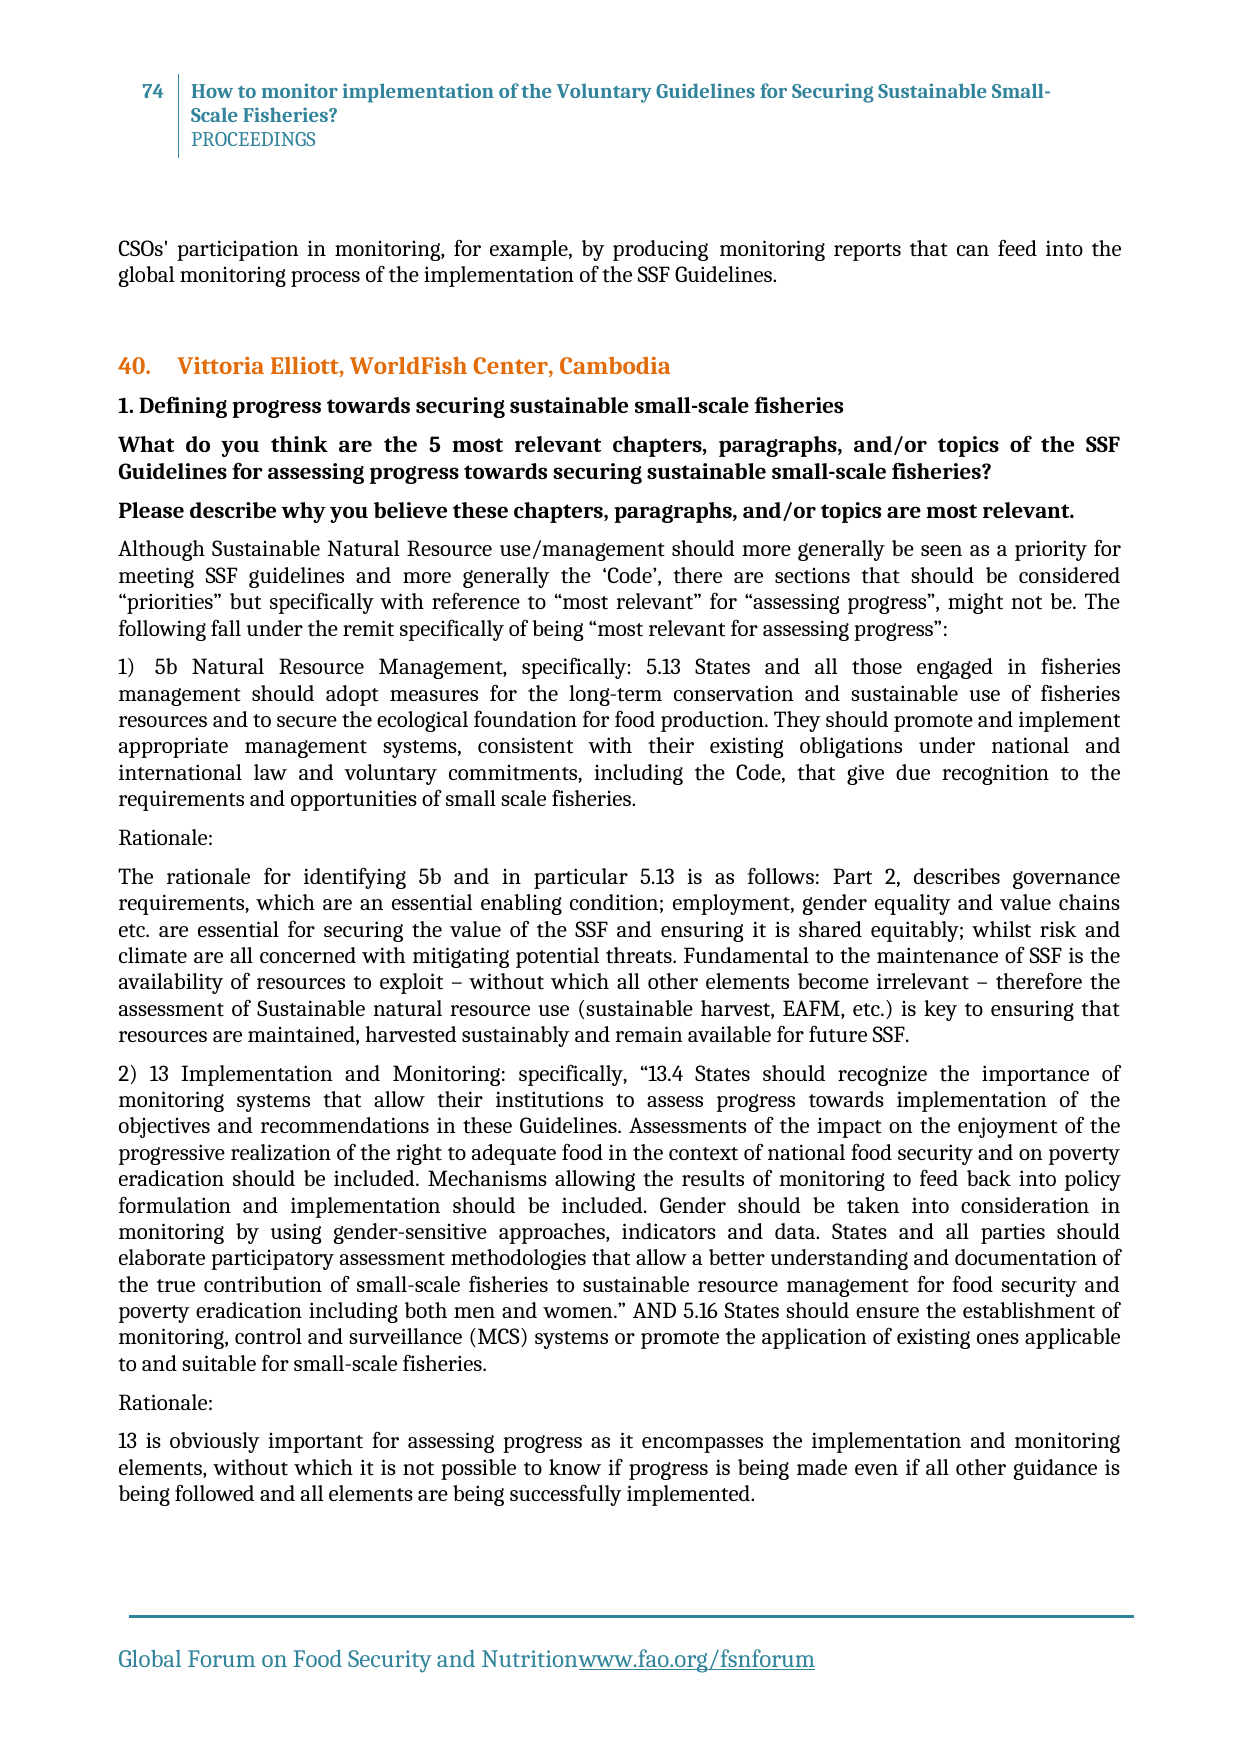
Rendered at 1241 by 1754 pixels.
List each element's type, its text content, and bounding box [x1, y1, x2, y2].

text 1) 5b Natural Resource Management, specifically: 5.13 States and all those engaged in fisheries management should adopt measures for the long-term conservation and sustainable use of fisheries resources and to secure the ecological foundation for food production. They should promote and implement appropriate management systems, consistent with their existing obligations under national and international law and voluntary commitments, including the Code, that give due recognition to the requirements and opportunities of small scale fisheries. [118, 654, 1122, 812]
text Rationale: [118, 825, 1122, 851]
text 13 is obviously important for assessing progress as it encompasses the implementation and monitoring elements, without which it is not possible to know if progress is being made even if all other guidance is being followed and all elements are being successfully implemented. [118, 1428, 1122, 1507]
text What do you think are the 5 most relevant chapters, paragraphs, and/or topics of the SSF Guidelines for assessing progress towards securing sustainable small-scale fisheries? [118, 432, 1122, 485]
text Although Sustainable Natural Resource use/management should more generally be seen as a priority for meeting SSF guidelines and more generally the ‘Code’, there are sections that should be considered “priorities” but specifically with reference to “most relevant” for “assessing progress”, might not be. The following fall under the remit specifically of being “most relevant for assessing progress”: [118, 536, 1122, 642]
text The rationale for identifying 5b and in particular 5.13 is as follows: Part 2, describes governance requirements, which are an essential enabling condition; employment, gender equality and value chains etc. are essential for securing the value of the SSF and ensuring it is shared equitably; whilst risk and climate are all concerned with mitigating potential threats. Fundamental to the maintenance of SSF is the availability of resources to exploit – without which all other elements become irrelevant – therefore the assessment of Sustainable natural resource use (sustainable harvest, EAFM, etc.) is key to ensuring that resources are maintained, harvested sustainably and remain available for future SSF. [118, 864, 1122, 1048]
subtitle Vittoria Elliott, WorldFish Center, Cambodia [118, 352, 1122, 381]
text 1. Defining progress towards securing sustainable small-scale fisheries [118, 393, 1122, 420]
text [118, 236, 1122, 288]
text Please describe why you believe these chapters, paragraphs, and/or topics are most relevant. [118, 497, 1122, 524]
text 2) 13 Implementation and Monitoring: specifically, “13.4 States should recognize the importance of monitoring systems that allow their institutions to assess progress towards implementation of the objectives and recommendations in these Guidelines. Assessments of the impact on the enjoyment of the progressive realization of the right to adequate food in the context of national food security and on poverty eradication should be included. Mechanisms allowing the results of monitoring to feed back into policy formulation and implementation should be included. Gender should be taken into consideration in monitoring by using gender-sensitive approaches, indicators and data. States and all parties should elaborate participatory assessment methodologies that allow a better understanding and documentation of the true contribution of small-scale fisheries to sustainable resource management for food security and poverty eradication including both men and women.” AND 5.16 States should ensure the establishment of monitoring, control and surveillance (MCS) systems or promote the application of existing ones applicable to and suitable for small-scale fisheries. [118, 1061, 1122, 1377]
text Rationale: [118, 1389, 1122, 1416]
